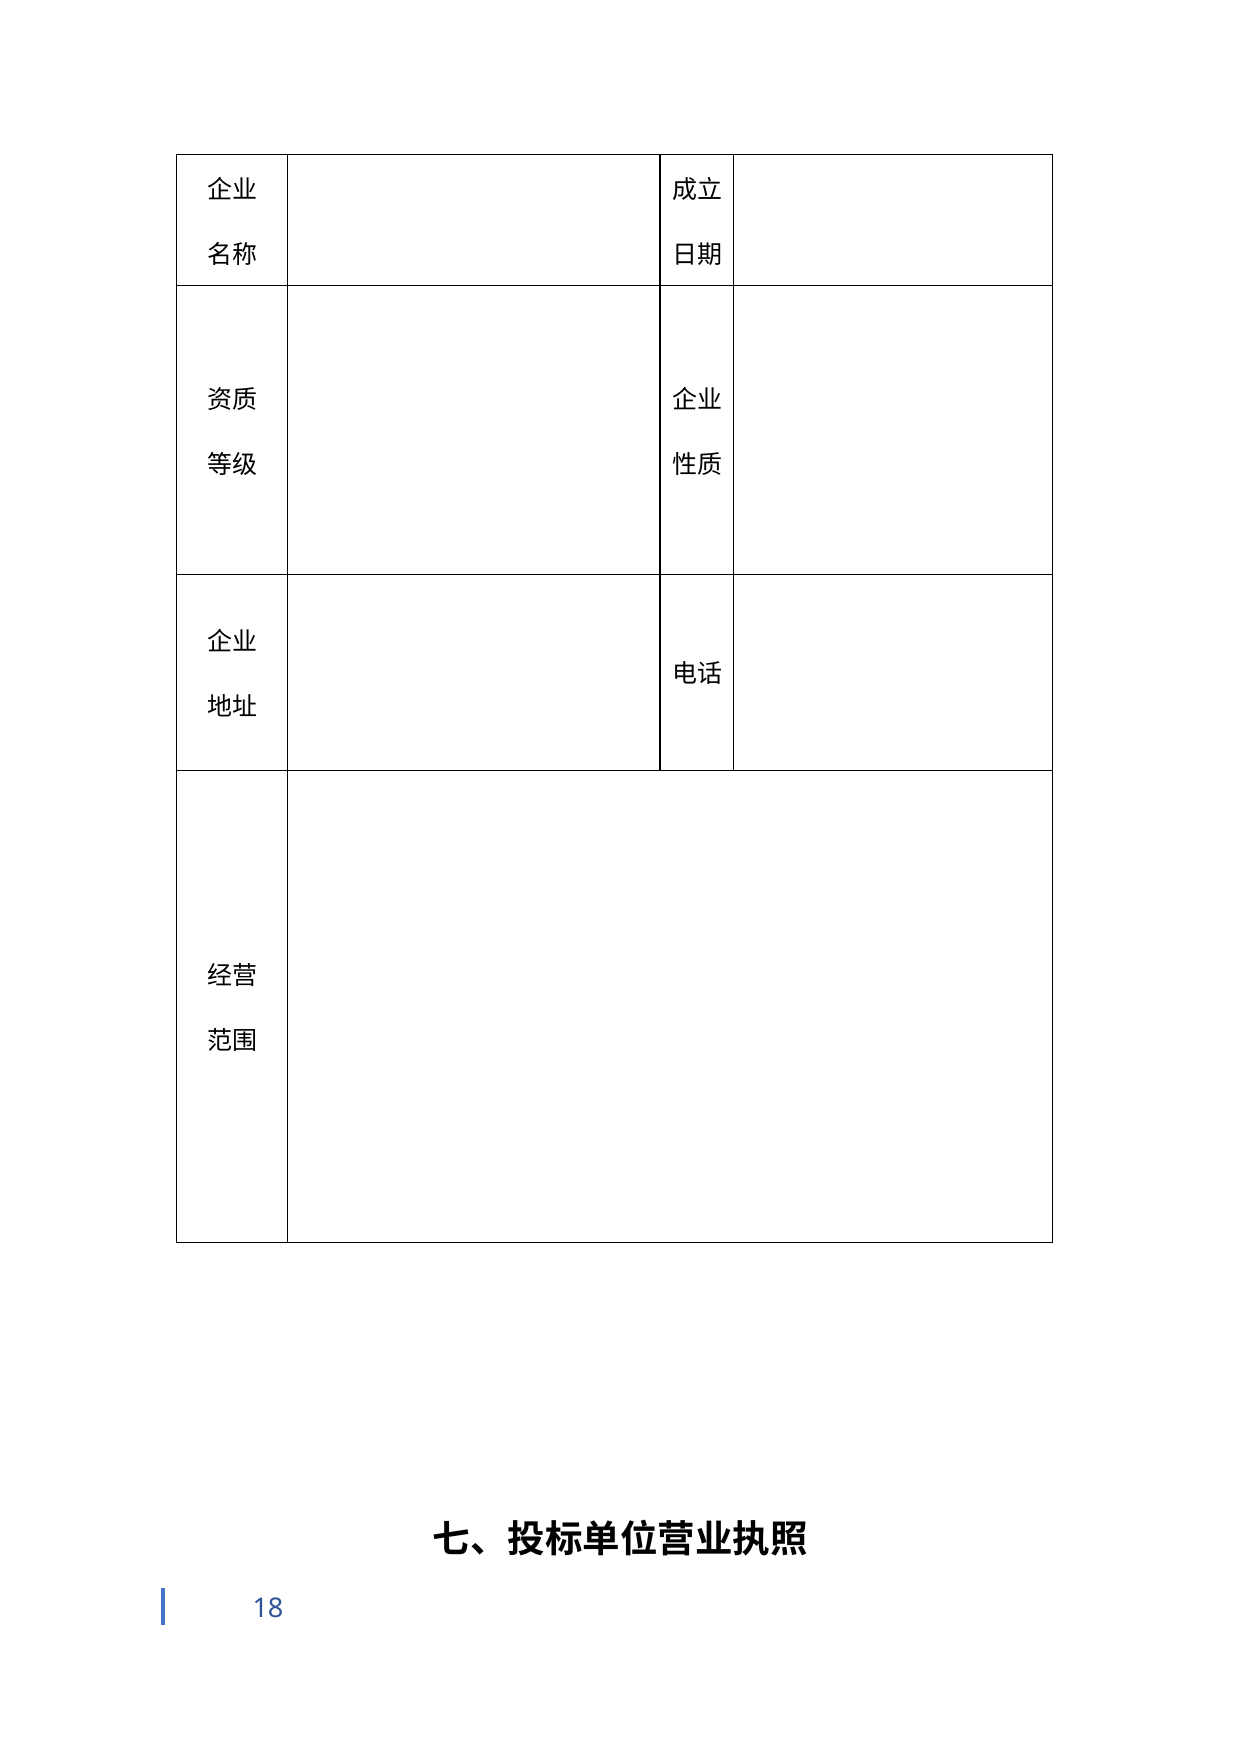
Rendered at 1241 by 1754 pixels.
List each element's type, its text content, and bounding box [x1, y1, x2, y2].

table_header 成立日期 [661, 155, 733, 285]
table_cell [734, 286, 1052, 574]
table_cell 企业性质 [661, 286, 733, 574]
table_header [734, 155, 1052, 285]
table_cell 经营 范围 [177, 771, 287, 1242]
table_cell 企业 地址 [177, 575, 287, 769]
table_cell 电话 [661, 575, 733, 769]
table_header [288, 155, 659, 285]
table_cell 资质 等级 [177, 286, 287, 574]
table_cell [288, 286, 659, 574]
table_cell [288, 771, 1052, 1242]
table_header 企业 名称 [177, 155, 287, 285]
table_cell [734, 575, 1052, 769]
table_cell [288, 575, 659, 769]
text 七、投标单位营业执照 [187, 1503, 1053, 1568]
